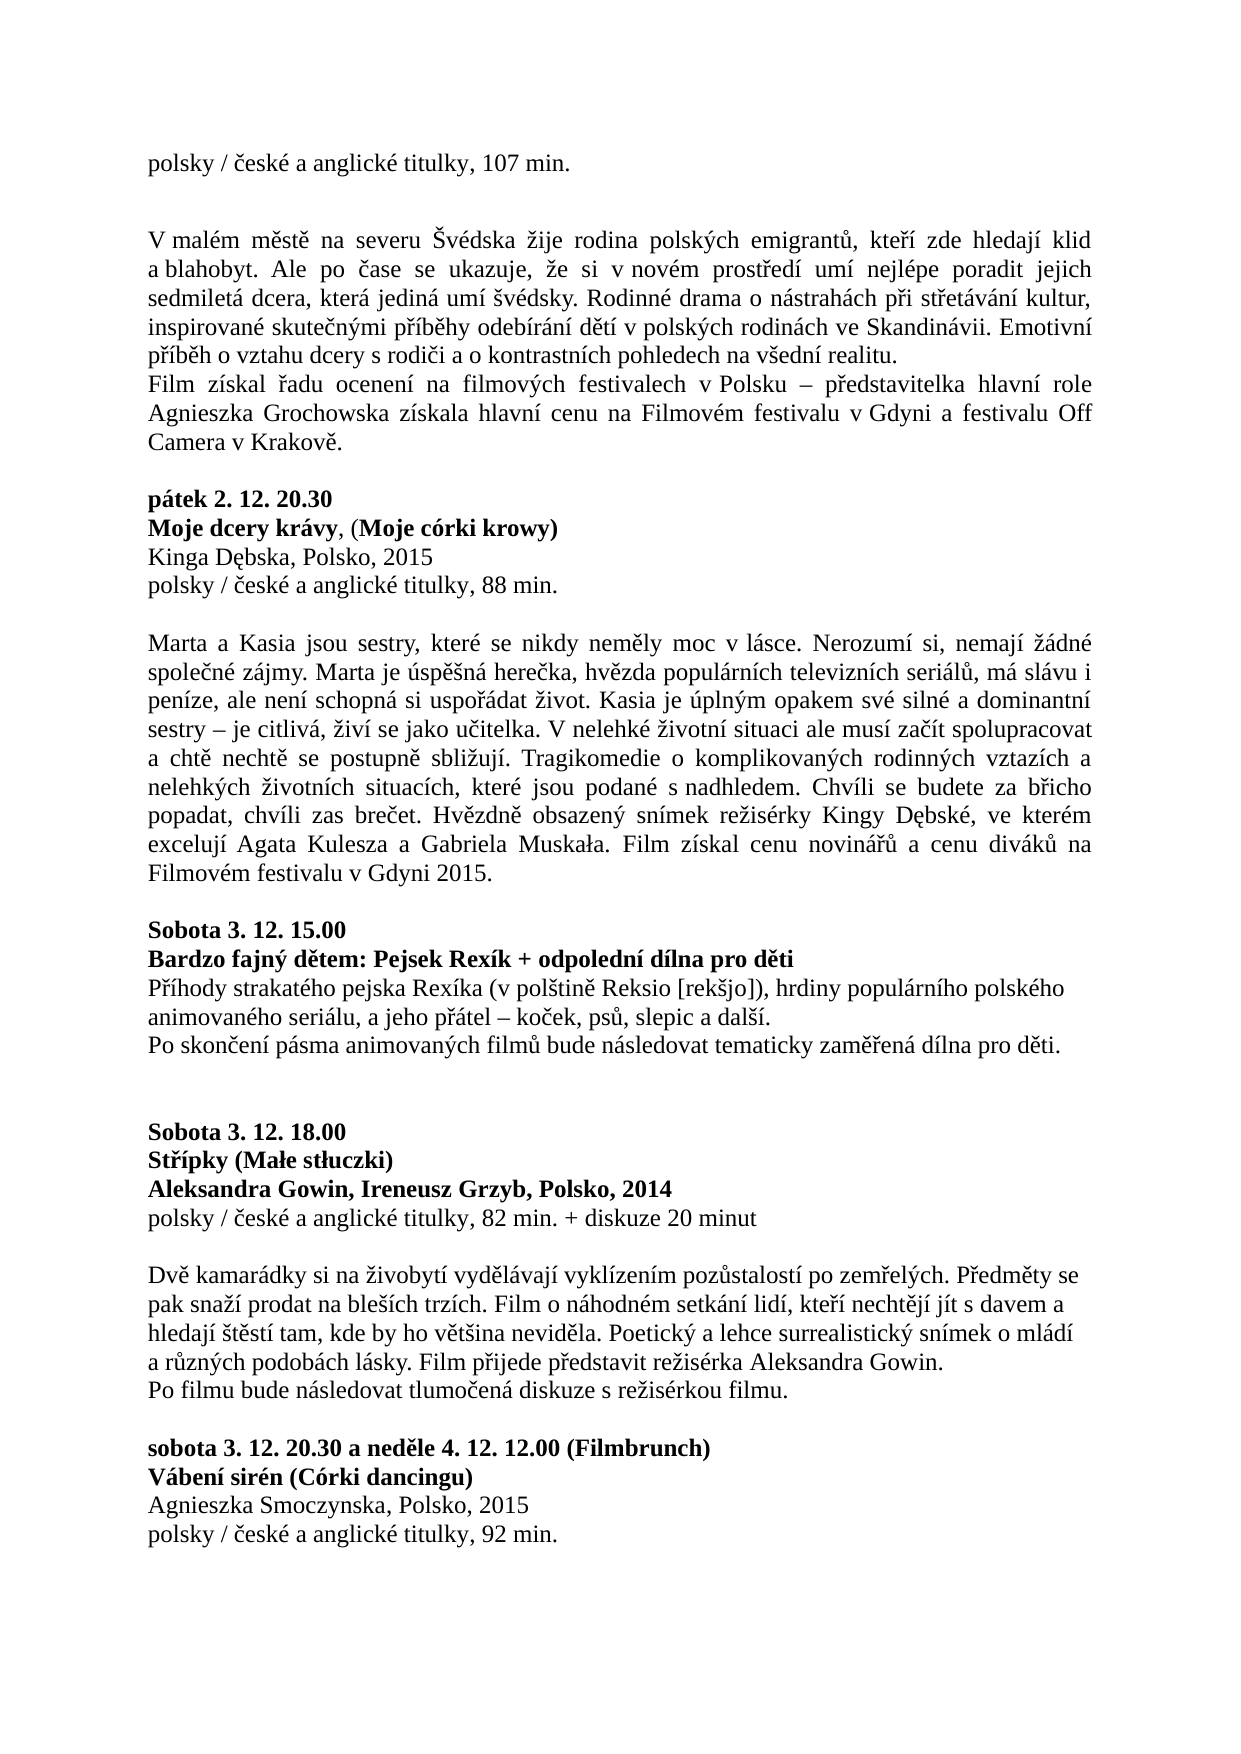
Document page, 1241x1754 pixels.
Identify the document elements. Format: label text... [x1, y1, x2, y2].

text Marta a Kasia jsou sestry, které se nikdy neměly moc v lásce. Nerozumí si, nemají žádné společné zájmy. Marta je úspěšná herečka, hvězda populárních televizních seriálů, má slávu i peníze, ale není schopná si uspořádat život. Kasia je úplným opakem své silné a dominantní sestry – je citlivá, živí se jako učitelka. V nelehké životní situaci ale musí začít spolupracovat a chtě nechtě se postupně sbližují. Tragikomedie o komplikovaných rodinných vztazích a nelehkých životních situacích, které jsou podané s nadhledem. Chvíli se budete za břicho popadat, chvíli zas brečet. Hvězdně obsazený snímek režisérky Kingy Dębské, ve kterém excelují Agata Kulesza a Gabriela Muskała. Film získal cenu novinářů a cenu diváků na Filmovém festivalu v Gdyni 2015. [148, 628, 1093, 887]
text polsky / české a anglické titulky, 92 min. [148, 1519, 1093, 1548]
text Dvě kamarádky si na živobytí vydělávají vyklízením pozůstalostí po zemřelých. Předměty se pak snaží prodat na bleších trzích. Film o náhodném setkání lidí, kteří nechtějí jít s davem a hledají štěstí tam, kde by ho většina neviděla. Poetický a lehce surrealistický snímek o mládí a různých podobách lásky. Film přijede představit režisérka Aleksandra Gowin. [148, 1260, 1093, 1375]
text Vábení sirén (Córki dancingu) [148, 1462, 1093, 1490]
text Sobota 3. 12. 18.00 [148, 1117, 1093, 1145]
text pátek 2. 12. 20.30 [148, 484, 1093, 513]
text Moje dcery krávy, (Moje córki krowy) [148, 513, 1093, 542]
text Kinga Dębska, Polsko, 2015 [148, 542, 1093, 570]
text Film získal řadu ocenení na filmových festivalech v Polsku – představitelka hlavní role Agnieszka Grochowska získala hlavní cenu na Filmovém festivalu v Gdyni a festivalu Off Camera v Krakově. [148, 369, 1093, 455]
text Po skončení pásma animovaných filmů bude následovat tematicky zaměřená dílna pro děti. [148, 1030, 1093, 1059]
text Příhody strakatého pejska Rexíka (v polštině Reksio [rekšjo]), hrdiny populárního polského animovaného seriálu, a jeho přátel – koček, psů, slepic a další. [148, 973, 1093, 1030]
text Bardzo fajný dětem: Pejsek Rexík + odpolední dílna pro děti [148, 944, 1093, 973]
text Agnieszka Smoczynska, Polsko, 2015 [148, 1490, 1093, 1519]
text Sobota 3. 12. 15.00 [148, 915, 1093, 944]
text Po filmu bude následovat tlumočená diskuze s režisérkou filmu. [148, 1375, 1093, 1404]
text V malém městě na severu Švédska žije rodina polských emigrantů, kteří zde hledají klid a blahobyt. Ale po čase se ukazuje, že si v novém prostředí umí nejlépe poradit jejich sedmiletá dcera, která jediná umí švédsky. Rodinné drama o nástrahách při střetávání kultur, inspirované skutečnými příběhy odebírání dětí v polských rodinách ve Skandinávii. Emotivní příběh o vztahu dcery s rodiči a o kontrastních pohledech na všední realitu. [148, 225, 1093, 369]
text Střípky (Małe stłuczki) Aleksandra Gowin, Ireneusz Grzyb, Polsko, 2014 polsky / české a anglické titulky, 82 min. + diskuze 20 minut [148, 1145, 1093, 1232]
text sobota 3. 12. 20.30 a neděle 4. 12. 12.00 (Filmbrunch) [148, 1433, 1093, 1462]
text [148, 148, 1093, 176]
text polsky / české a anglické titulky, 88 min. [148, 570, 1093, 599]
